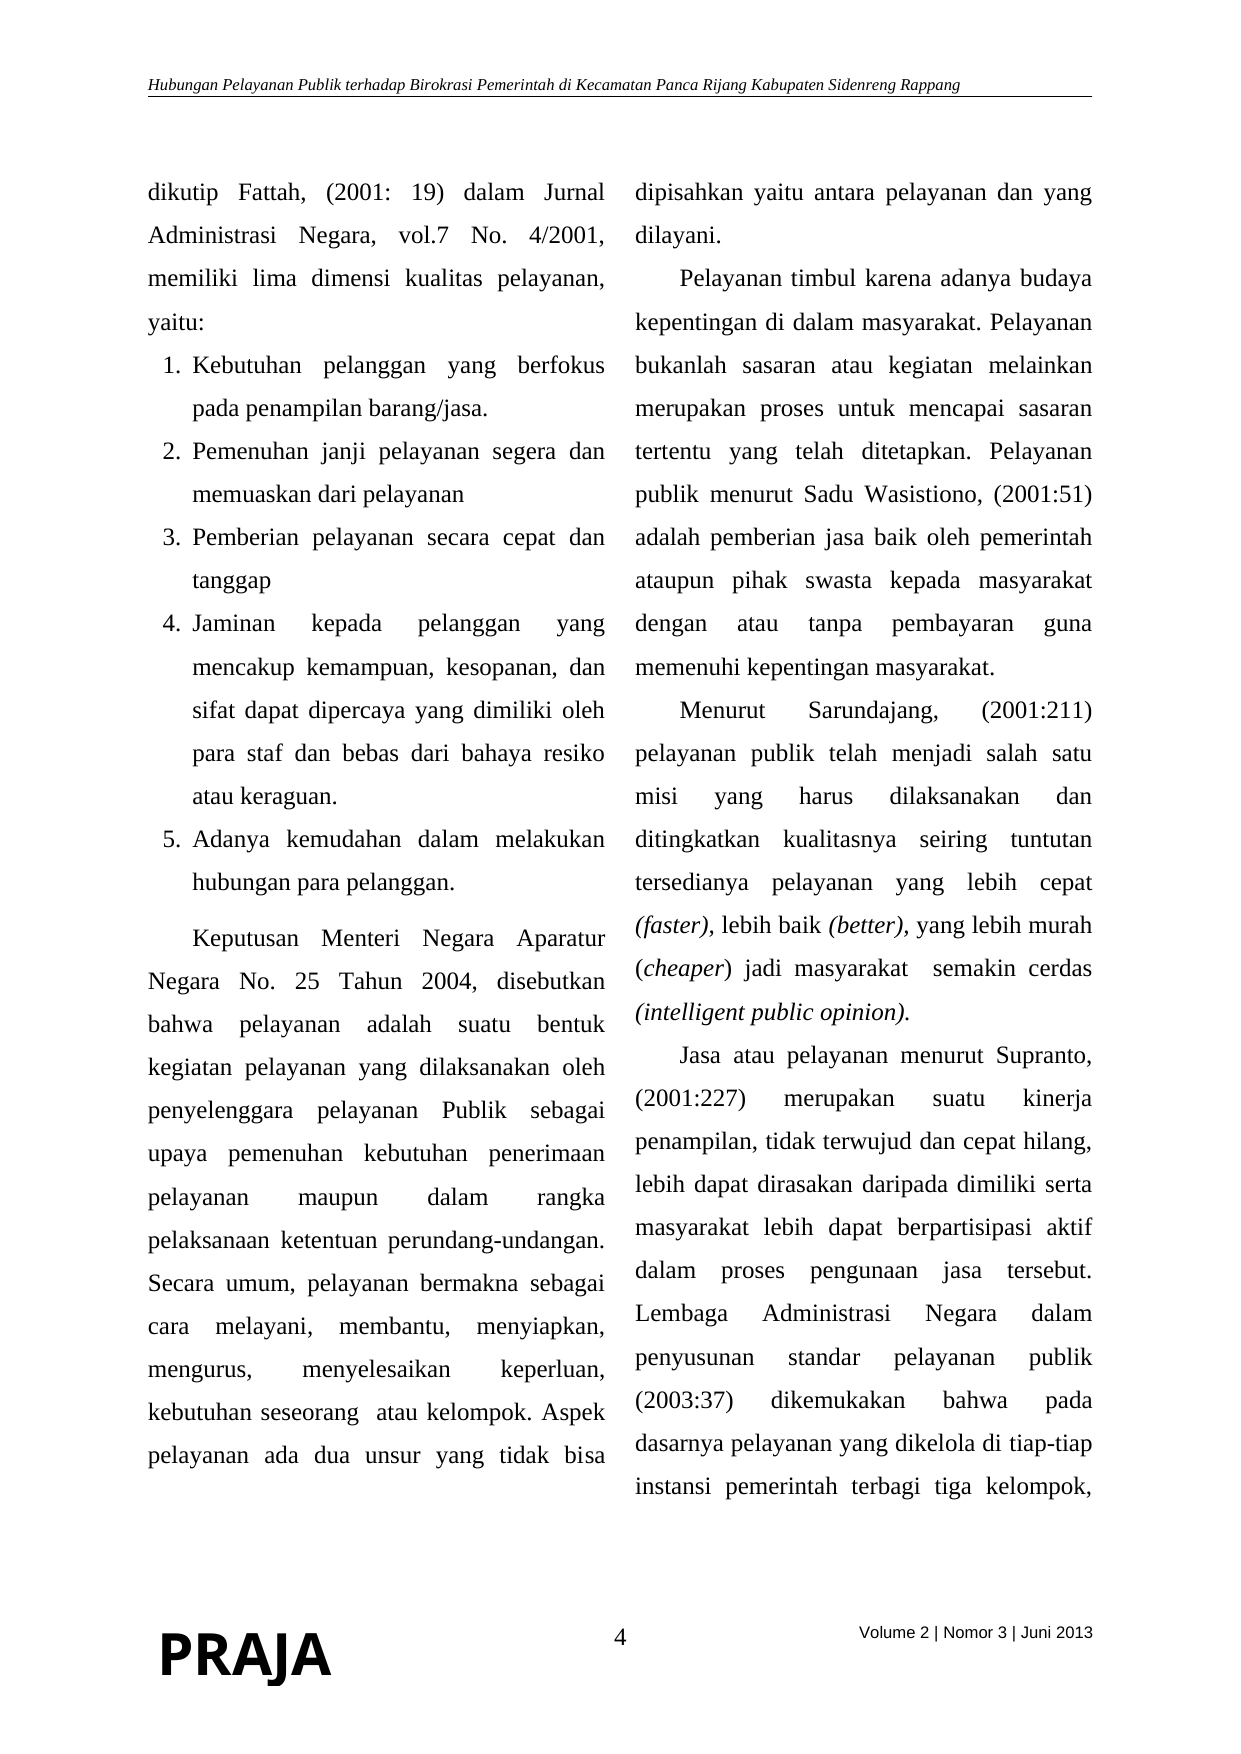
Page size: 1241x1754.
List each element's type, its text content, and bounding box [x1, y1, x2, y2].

list Kebutuhan pelanggan yang berfokus pada penampilan barang/jasa. [162, 350, 605, 422]
text Keputusan Menteri Negara Aparatur Negara No. 25 Tahun 2004, disebutkan bahwa pelayanan adalah suatu bentuk kegiatan pelayanan yang dilaksanakan oleh penyelenggara pelayanan Publik sebagai upaya pemenuhan kebutuhan penerimaan pelayanan maupun dalam rangka pelaksanaan ketentuan perundang-undangan. Secara umum, pelayanan bermakna sebagai cara melayani, membantu, menyiapkan, mengurus, menyelesaikan keperluan, kebutuhan seseorang atau kelompok. Aspek pelayanan ada dua unsur yang tidak bisa dipisahkan yaitu antara pelayanan dan yang dilayani. [635, 177, 1092, 249]
list Pemenuhan janji pelayanan segera dan memuaskan dari pelayanan [162, 436, 605, 508]
list Pemberian pelayanan secara cepat dan tanggap [162, 522, 605, 594]
text Keputusan Menteri Negara Aparatur Negara No. 25 Tahun 2004, disebutkan bahwa pelayanan adalah suatu bentuk kegiatan pelayanan yang dilaksanakan oleh penyelenggara pelayanan Publik sebagai upaya pemenuhan kebutuhan penerimaan pelayanan maupun dalam rangka pelaksanaan ketentuan perundang-undangan. Secara umum, pelayanan bermakna sebagai cara melayani, membantu, menyiapkan, mengurus, menyelesaikan keperluan, kebutuhan seseorang atau kelompok. Aspek pelayanan ada dua unsur yang tidak bisa dipisahkan yaitu antara pelayanan dan yang dilayani. [148, 923, 605, 1469]
text Pelayanan timbul karena adanya budaya kepentingan di dalam masyarakat. Pelayanan bukanlah sasaran atau kegiatan melainkan merupakan proses untuk mencapai sasaran tertentu yang telah ditetapkan. Pelayanan publik menurut Sadu Wasistiono, (2001:51) adalah pemberian jasa baik oleh pemerintah ataupun pihak swasta kepada masyarakat dengan atau tanpa pembayaran guna memenuhi kepentingan masyarakat. [635, 263, 1092, 680]
list Adanya kemudahan dalam melakukan hubungan para pelanggan. [162, 824, 605, 896]
list Jaminan kepada pelanggan yang mencakup kemampuan, kesopanan, dan sifat dapat dipercaya yang dimiliki oleh para staf dan bebas dari bahaya resiko atau keraguan. [162, 608, 605, 810]
text Menurut Sarundajang, (2001:211) pelayanan publik telah menjadi salah satu misi yang harus dilaksanakan dan ditingkatkan kualitasnya seiring tuntutan tersedianya pelayanan yang lebih cepat (faster), lebih baik (better), yang lebih murah (cheaper) jadi masyarakat semakin cerdas (intelligent public opinion). [635, 695, 1092, 1025]
